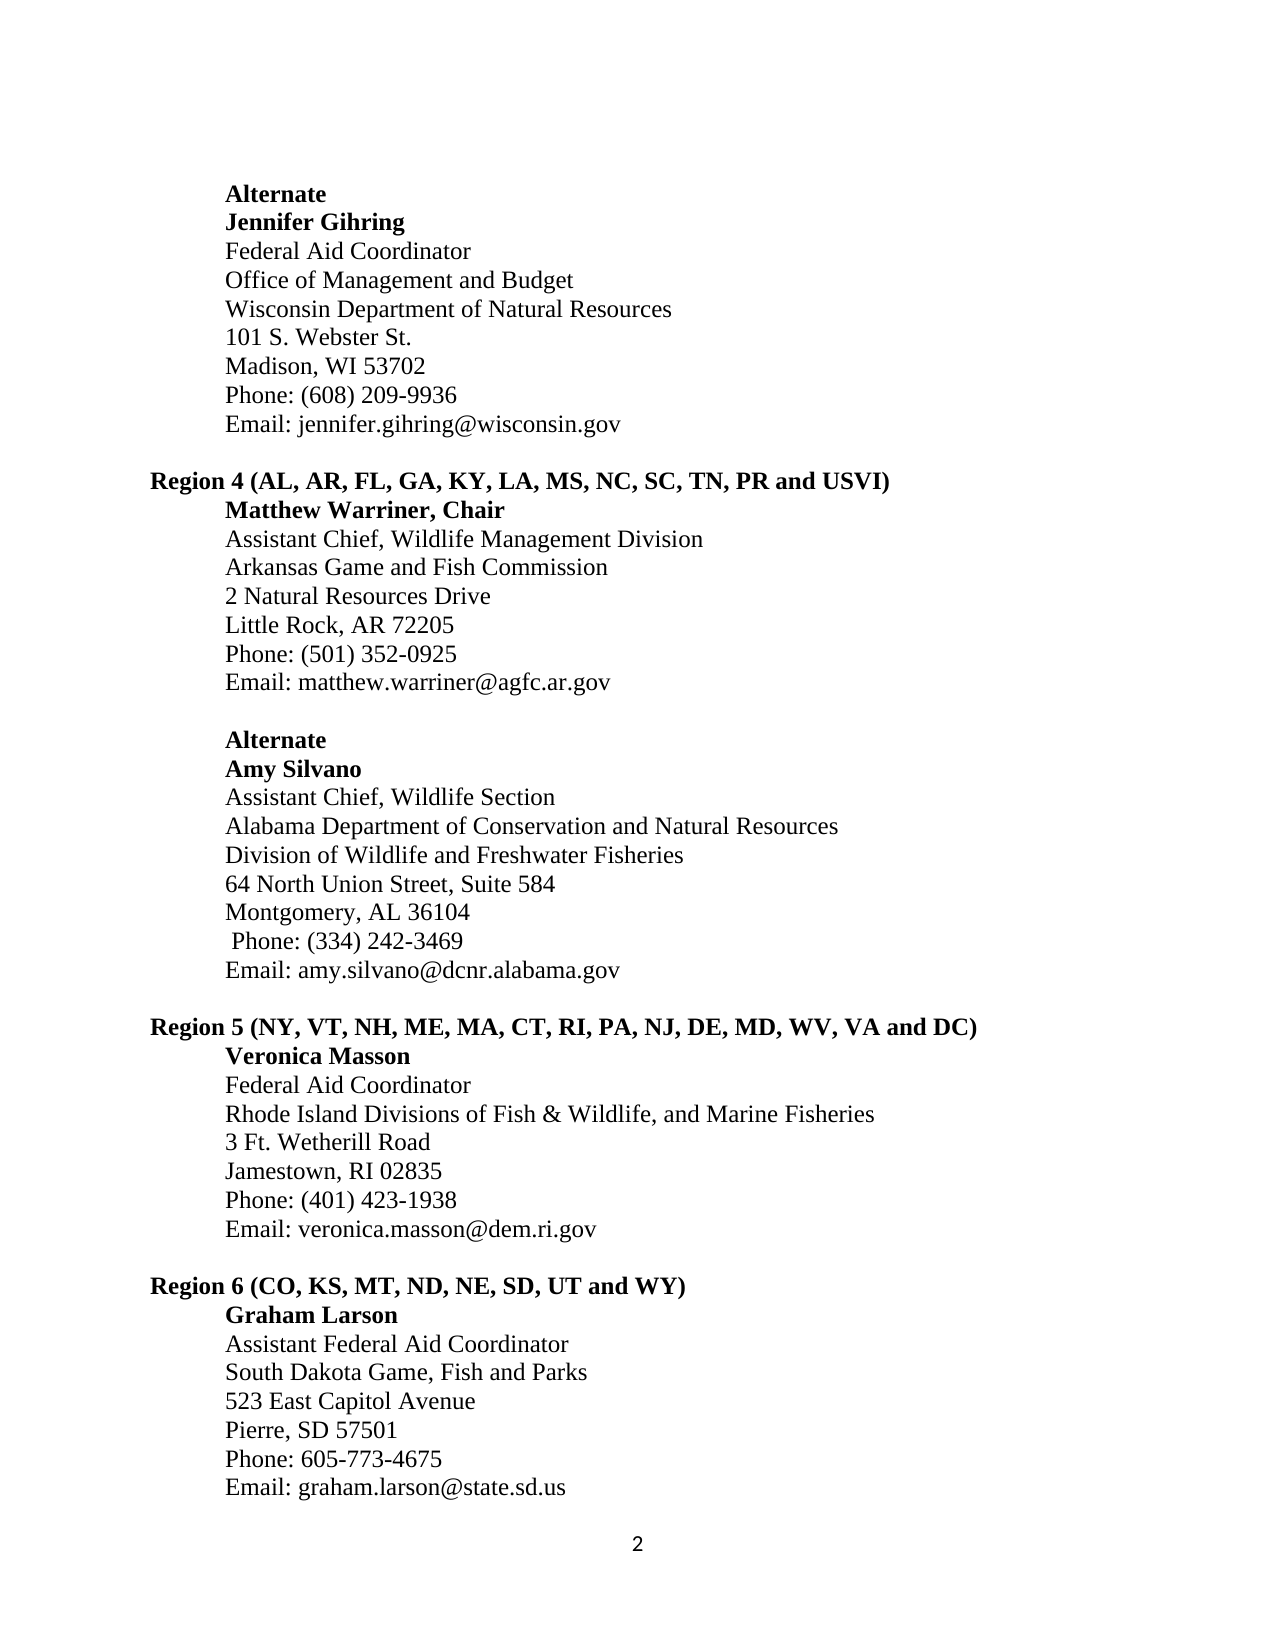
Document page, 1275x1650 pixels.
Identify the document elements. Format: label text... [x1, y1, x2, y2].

text Office of Management and Budget Wisconsin Department of Natural Resources [225, 265, 1125, 322]
text Email: matthew.warriner@agfc.ar.gov [225, 667, 1125, 696]
text Arkansas Game and Fish Commission [225, 552, 1125, 581]
text 523 East Capitol Avenue [150, 1386, 1125, 1415]
text Division of Wildlife and Freshwater Fisheries [225, 840, 1125, 869]
text Rhode Island Divisions of Fish & Wildlife, and Marine Fisheries [150, 1099, 1125, 1127]
text Assistant Chief, Wildlife Management Division [225, 524, 1125, 552]
text 101 S. Webster St. [225, 322, 1125, 351]
text Email: graham.larson@state.sd.us [225, 1472, 1125, 1501]
text Federal Aid Coordinator [150, 1070, 1125, 1099]
text Alternate [150, 725, 1125, 754]
text Matthew Warriner, Chair [225, 495, 1125, 524]
text Phone: 605-773-4675 [225, 1444, 1125, 1472]
text Alabama Department of Conservation and Natural Resources [225, 811, 1125, 840]
text 64 North Union Street, Suite 584 [225, 869, 1125, 897]
text Little Rock, AR 72205 [225, 610, 1125, 639]
text Assistant Chief, Wildlife Section [225, 782, 1125, 811]
text Region 5 (NY, VT, NH, ME, MA, CT, RI, PA, NJ, DE, MD, WV, VA and DC) [150, 1012, 1125, 1041]
text Phone: (501) 352-0925 [225, 639, 1125, 667]
text Phone: (401) 423-1938 [225, 1185, 1125, 1214]
text Madison, WI 53702 Phone: (608) 209-9936 Email: jennifer.gihring@wisconsin.gov [225, 351, 1125, 437]
text Email: veronica.masson@dem.ri.gov [225, 1214, 1125, 1242]
text Email: amy.silvano@dcnr.alabama.gov [225, 955, 1125, 984]
text Region 6 (CO, KS, MT, ND, NE, SD, UT and WY) Graham Larson [150, 1271, 1125, 1329]
text Federal Aid Coordinator [150, 236, 1125, 265]
text 3 Ft. Wetherill Road [225, 1127, 1125, 1156]
text South Dakota Game, Fish and Parks [225, 1357, 1125, 1386]
text Assistant Federal Aid Coordinator [225, 1329, 1125, 1357]
text Veronica Masson [150, 1041, 1125, 1070]
text Jennifer Gihring [150, 207, 1125, 236]
text Region 4 (AL, AR, FL, GA, KY, LA, MS, NC, SC, TN, PR and USVI) [150, 466, 1125, 495]
text 2 Natural Resources Drive [225, 581, 1125, 610]
text Phone: (334) 242-3469 [225, 926, 1125, 955]
text Alternate [150, 179, 1125, 207]
text Pierre, SD 57501 [225, 1415, 1125, 1444]
text Jamestown, RI 02835 [225, 1156, 1125, 1185]
text Montgomery, AL 36104 [225, 897, 1125, 926]
text Amy Silvano [150, 754, 1125, 782]
